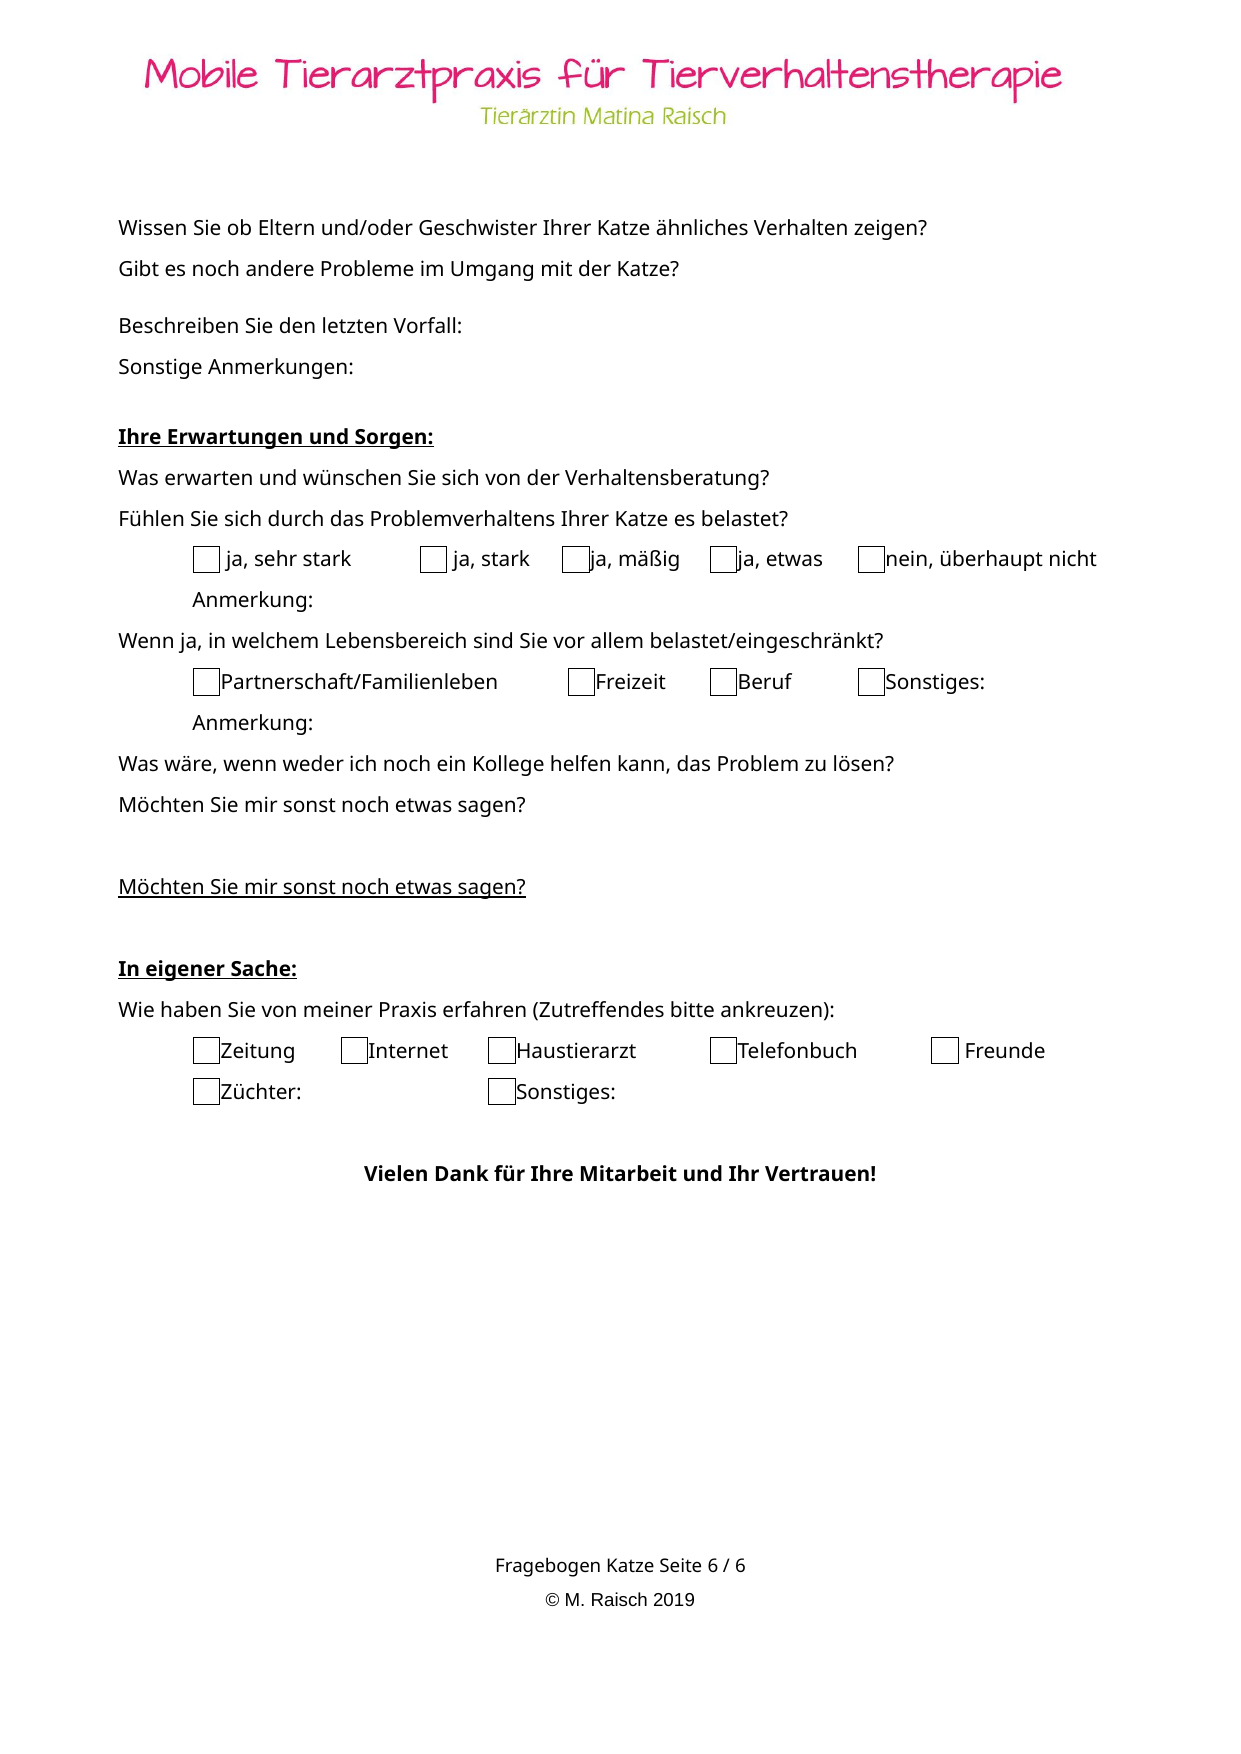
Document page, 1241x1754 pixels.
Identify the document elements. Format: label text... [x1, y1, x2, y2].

text Zeitung Internet Haustierarzt Telefonbuch Freunde [118, 1036, 1122, 1064]
text Züchter: Sonstiges: [118, 1077, 1122, 1105]
text Wenn ja, in welchem Lebensbereich sind Sie vor allem belastet/eingeschränkt? [118, 626, 1122, 655]
text Anmerkung: [192, 708, 1122, 737]
text Sonstige Anmerkungen: [118, 352, 1122, 381]
text Was erwarten und wünschen Sie sich von der Verhaltensberatung? [118, 463, 1122, 491]
text Vielen Dank für Ihre Mitarbeit und Ihr Vertrauen! [118, 1159, 1122, 1187]
text Ihre Erwartungen und Sorgen: [118, 393, 1122, 450]
text Möchten Sie mir sonst noch etwas sagen? [118, 872, 1122, 901]
text Partnerschaft/Familienleben Freizeit Beruf Sonstiges: [118, 667, 1122, 696]
text Wie haben Sie von meiner Praxis erfahren (Zutreffendes bitte ankreuzen): [118, 995, 1122, 1023]
text Anmerkung: [118, 586, 1122, 614]
text Möchten Sie mir sonst noch etwas sagen? [118, 790, 1122, 819]
text Gibt es noch andere Probleme im Umgang mit der Katze? [118, 254, 1122, 282]
text Wissen Sie ob Eltern und/oder Geschwister Ihrer Katze ähnliches Verhalten zeigen? [118, 213, 1122, 241]
text Was wäre, wenn weder ich noch ein Kollege helfen kann, das Problem zu lösen? [118, 749, 1122, 778]
text Beschreiben Sie den letzten Vorfall: [118, 311, 1122, 340]
text In eigener Sache: [118, 954, 1122, 982]
text ja, sehr stark ja, stark ja, mäßig ja, etwas nein, überhaupt nicht [118, 544, 1122, 573]
picture [118, 39, 1099, 130]
text Fühlen Sie sich durch das Problemverhaltens Ihrer Katze es belastet? [118, 504, 1122, 532]
